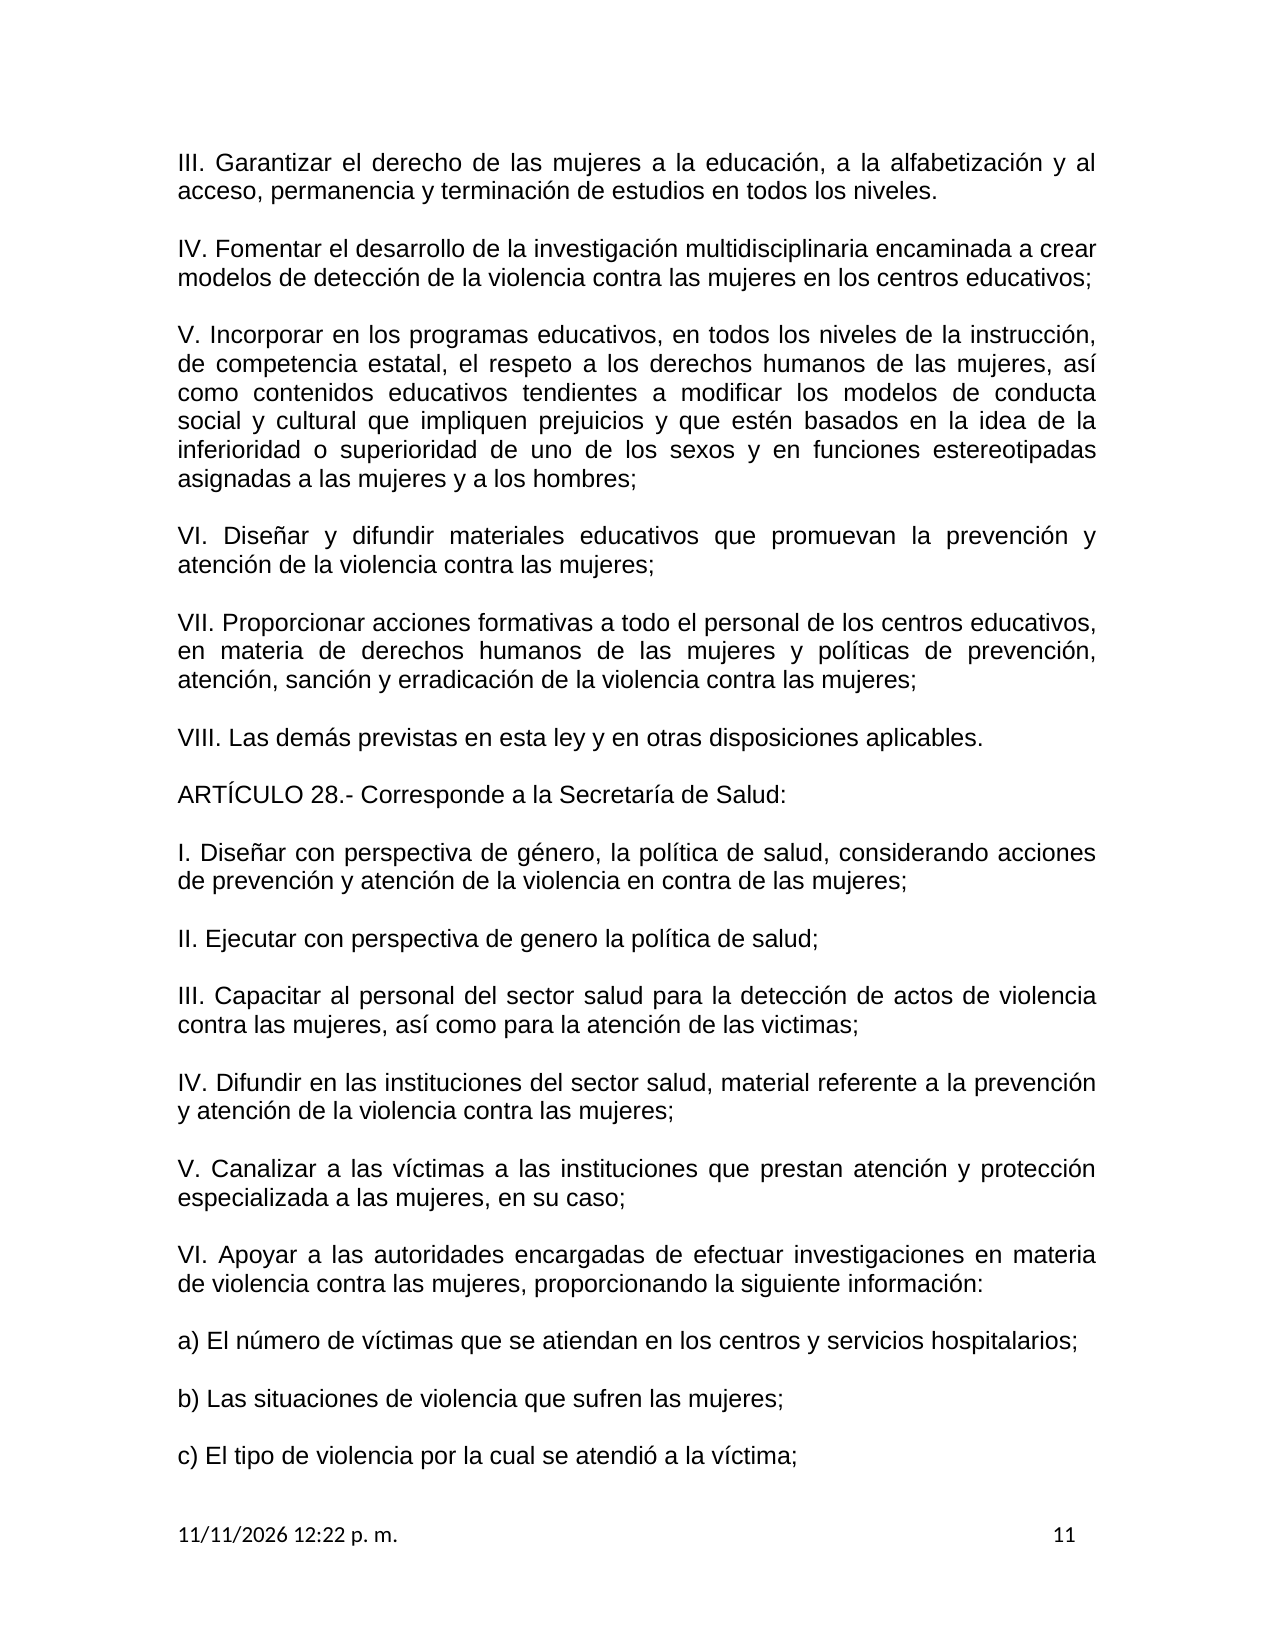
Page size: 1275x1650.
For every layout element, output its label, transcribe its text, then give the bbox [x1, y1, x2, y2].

text ARTÍCULO 28.- Corresponde a la Secretaría de Salud: [177, 780, 1098, 809]
text VII. Proporcionar acciones formativas a todo el personal de los centros educativos, en materia de derechos humanos de las mujeres y políticas de prevención, atención, sanción y erradicación de la violencia contra las mujeres; [177, 608, 1098, 694]
text VI. Apoyar a las autoridades encargadas de efectuar investigaciones en materia de violencia contra las mujeres, proporcionando la siguiente información: [177, 1240, 1098, 1298]
text IV. Fomentar el desarrollo de la investigación multidisciplinaria encaminada a crear modelos de detección de la violencia contra las mujeres en los centros educativos; [177, 234, 1098, 291]
text a) El número de víctimas que se atiendan en los centros y servicios hospitalarios; [177, 1326, 1098, 1355]
text II. Ejecutar con perspectiva de genero la política de salud; [177, 924, 1098, 953]
text III. Garantizar el derecho de las mujeres a la educación, a la alfabetización y al acceso, permanencia y terminación de estudios en todos los niveles. [177, 148, 1098, 205]
text I. Diseñar con perspectiva de género, la política de salud, considerando acciones de prevención y atención de la violencia en contra de las mujeres; [177, 838, 1098, 895]
text V. Canalizar a las víctimas a las instituciones que prestan atención y protección especializada a las mujeres, en su caso; [177, 1154, 1098, 1211]
text VIII. Las demás previstas en esta ley y en otras disposiciones aplicables. [177, 723, 1098, 751]
text VI. Diseñar y difundir materiales educativos que promuevan la prevención y atención de la violencia contra las mujeres; [177, 521, 1098, 579]
text V. Incorporar en los programas educativos, en todos los niveles de la instrucción, de competencia estatal, el respeto a los derechos humanos de las mujeres, así como contenidos educativos tendientes a modificar los modelos de conducta social y cultural que impliquen prejuicios y que estén basados en la idea de la inferioridad o superioridad de uno de los sexos y en funciones estereotipadas asignadas a las mujeres y a los hombres; [177, 320, 1098, 493]
text IV. Difundir en las instituciones del sector salud, material referente a la prevención y atención de la violencia contra las mujeres; [177, 1068, 1098, 1125]
text III. Capacitar al personal del sector salud para la detección de actos de violencia contra las mujeres, así como para la atención de las victimas; [177, 981, 1098, 1039]
text b) Las situaciones de violencia que sufren las mujeres; [177, 1384, 1098, 1413]
text c) El tipo de violencia por la cual se atendió a la víctima; [177, 1441, 1098, 1470]
